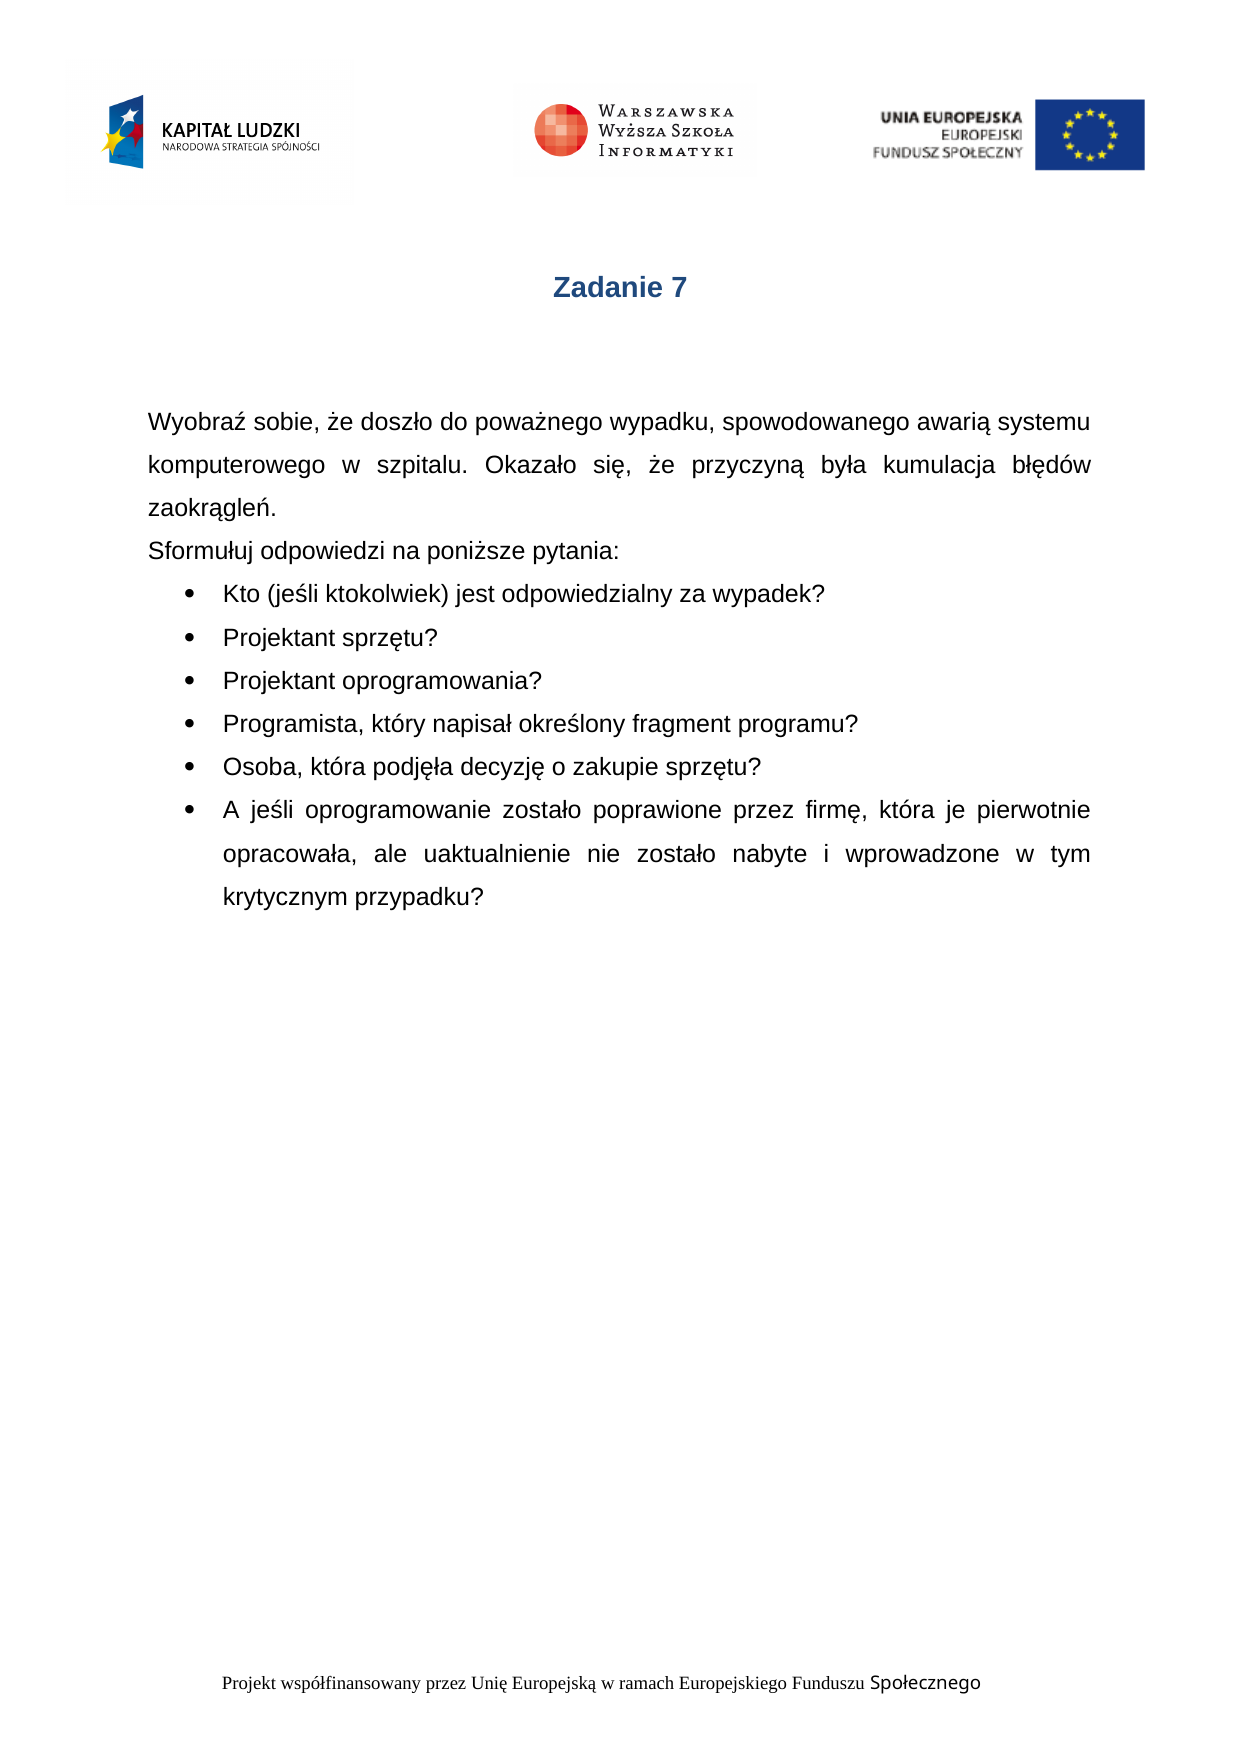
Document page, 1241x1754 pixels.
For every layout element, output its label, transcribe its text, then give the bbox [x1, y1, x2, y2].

text Wyobraź sobie, że doszło do poważnego wypadku, spowodowanego awarią systemu komputerowego w szpitalu. Okazało się, że przyczyną była kumulacja błędów zaokrągleń. Sformułuj odpowiedzi na poniższe pytania: [148, 407, 1092, 565]
list Kto (jeśli ktokolwiek) jest odpowiedzialny za wypadek? [185, 579, 1092, 608]
picture [65, 59, 354, 205]
list Programista, który napisał określony fragment programu? [185, 709, 1092, 738]
list A jeśli oprogramowanie zostało poprawione przez firmę, która je pierwotnie opracowała, ale uaktualnienie nie zostało nabyte i wprowadzone w tym krytycznym przypadku? [185, 796, 1092, 911]
list Osoba, która podjęła decyzję o zakupie sprzętu? [185, 752, 1092, 781]
list Projektant oprogramowania? [185, 666, 1092, 695]
picture [513, 83, 758, 177]
text Zadanie 7 [148, 270, 1092, 304]
list Projektant sprzętu? [185, 623, 1092, 651]
